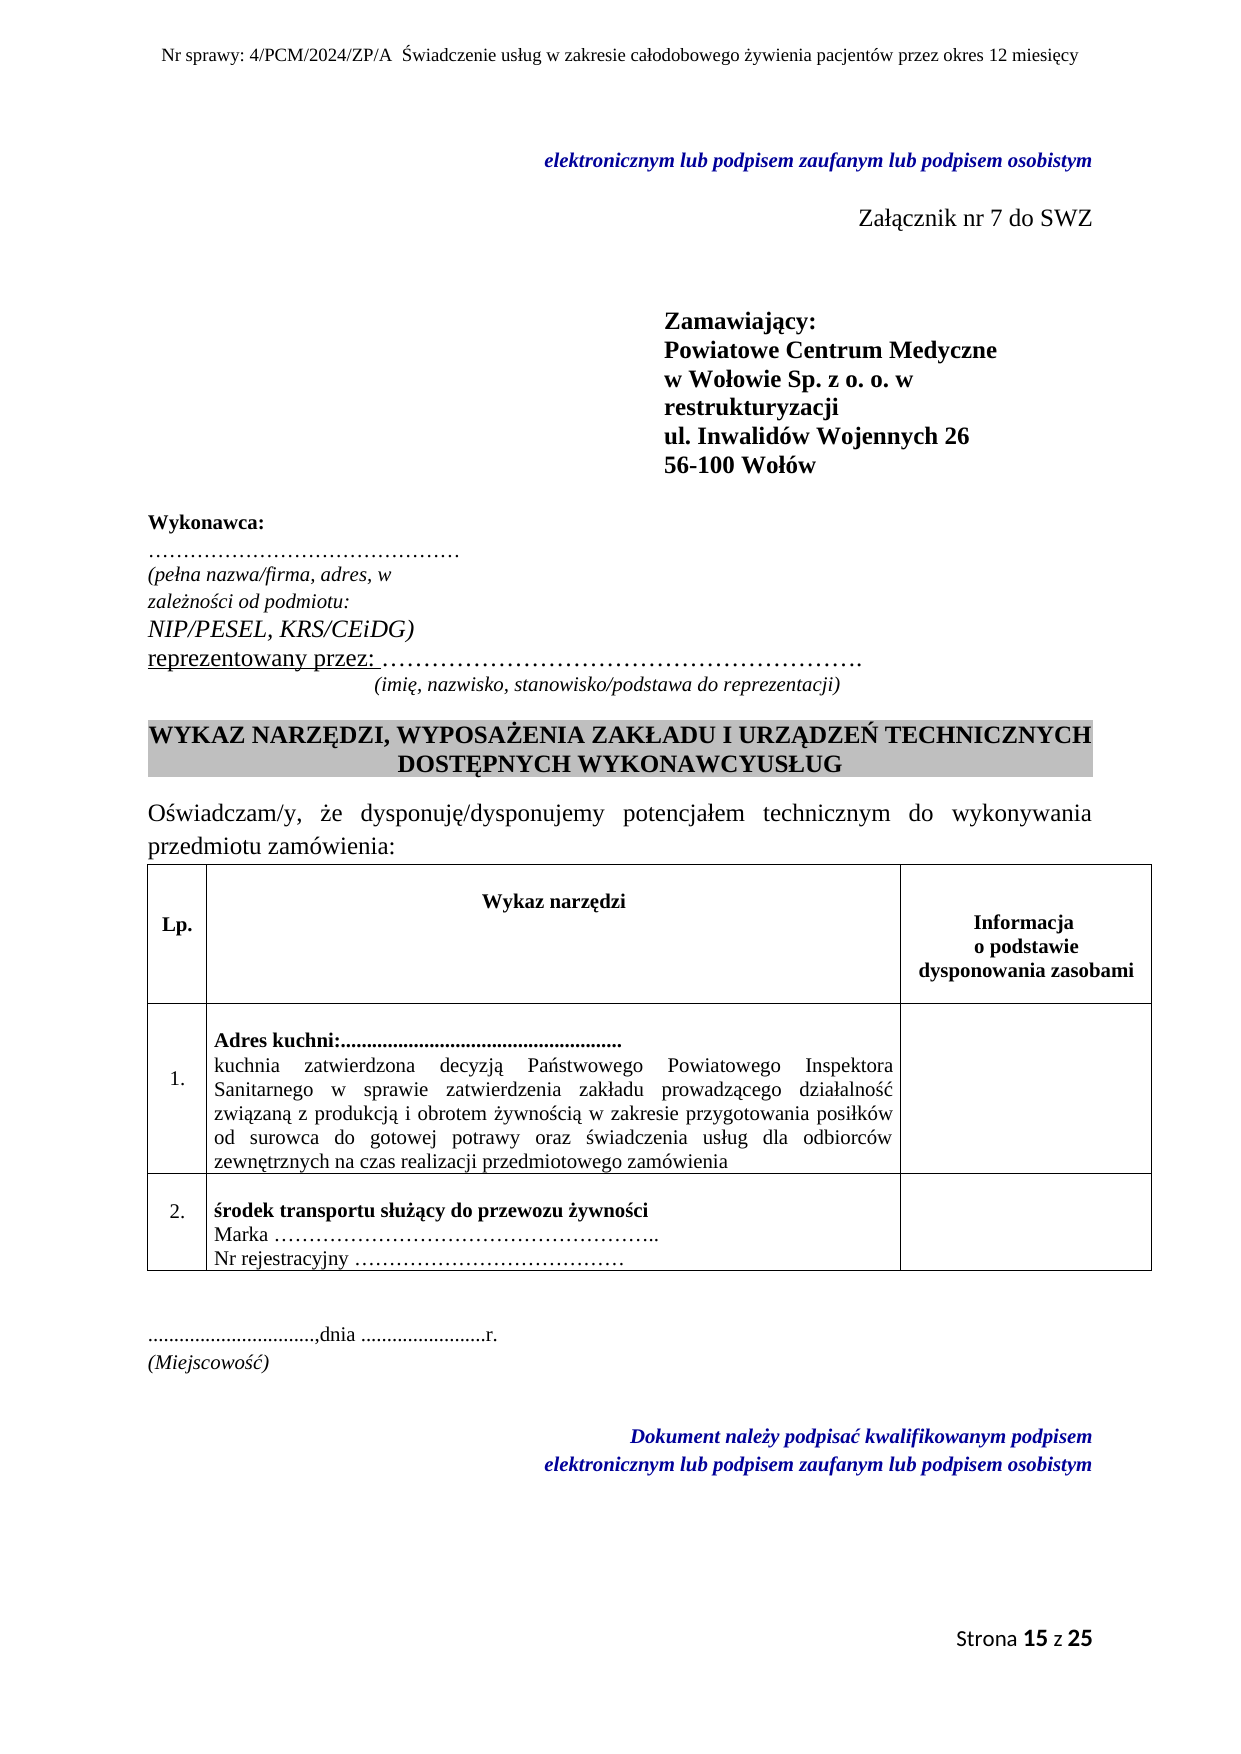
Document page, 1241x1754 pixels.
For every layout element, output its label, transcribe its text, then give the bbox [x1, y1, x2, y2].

table_cell środek transportu służący do przewozu żywności Marka ……………………………………………….. Nr rejestracyjny ………………………………… [207, 1174, 900, 1270]
table_cell Adres kuchni:...................................................... kuchnia zatwierdzona decyzją Państwowego Powiatowego Inspektora Sanitarnego w sprawie zatwierdzenia zakładu prowadzącego działalność związaną z produkcją i obrotem żywnością w zakresie przygotowania posiłków od surowca do gotowej potrawy oraz świadczenia usług dla odbiorców zewnętrznych na czas realizacji przedmiotowego zamówienia [207, 1004, 900, 1173]
text Zamawiający: [664, 306, 1093, 335]
table_header Wykaz narzędzi [207, 865, 900, 1003]
text Dokument należy podpisać kwalifikowanym podpisem [148, 1424, 1093, 1448]
text elektronicznym lub podpisem zaufanym lub podpisem osobistym [443, 1452, 1093, 1476]
text elektronicznym lub podpisem zaufanym lub podpisem osobistym [443, 148, 1093, 172]
text ……………………………………… [148, 537, 472, 562]
table_cell [901, 1174, 1151, 1270]
text ul. Inwalidów Wojennych 26 [664, 421, 1093, 450]
table_cell [901, 1004, 1151, 1173]
text reprezentowany przez: …………………………………………………. [148, 643, 1093, 672]
table_header Lp. [148, 865, 206, 1003]
text (imię, nazwisko, stanowisko/podstawa do reprezentacji) [295, 672, 1096, 696]
text (Miejscowość) [148, 1350, 1093, 1374]
text (pełna nazwa/firma, adres, w zależności od podmiotu: NIP/PESEL, KRS/CEiDG) [148, 562, 472, 643]
text 56-100 Wołów [664, 450, 1093, 479]
text Załącznik nr 7 do SWZ [148, 203, 1093, 232]
text Oświadczam/y, że dysponuję/dysponujemy potencjałem technicznym do wykonywania przedmiotu zamówienia: [148, 798, 1093, 860]
table_cell 1. [148, 1004, 206, 1173]
text WYKAZ NARZĘDZI, WYPOSAŻENIA ZAKŁADU I URZĄDZEŃ TECHNICZNYCH DOSTĘPNYCH WYKONAWCYUSŁUG [148, 720, 1093, 777]
text ................................,dnia ........................r. [148, 1322, 1093, 1346]
text Wykonawca: [148, 510, 1093, 534]
table_header Informacja o podstawie dysponowania zasobami [901, 865, 1151, 1003]
text Powiatowe Centrum Medyczne w Wołowie Sp. z o. o. w restrukturyzacji [664, 335, 1093, 421]
table_cell 2. [148, 1174, 206, 1270]
